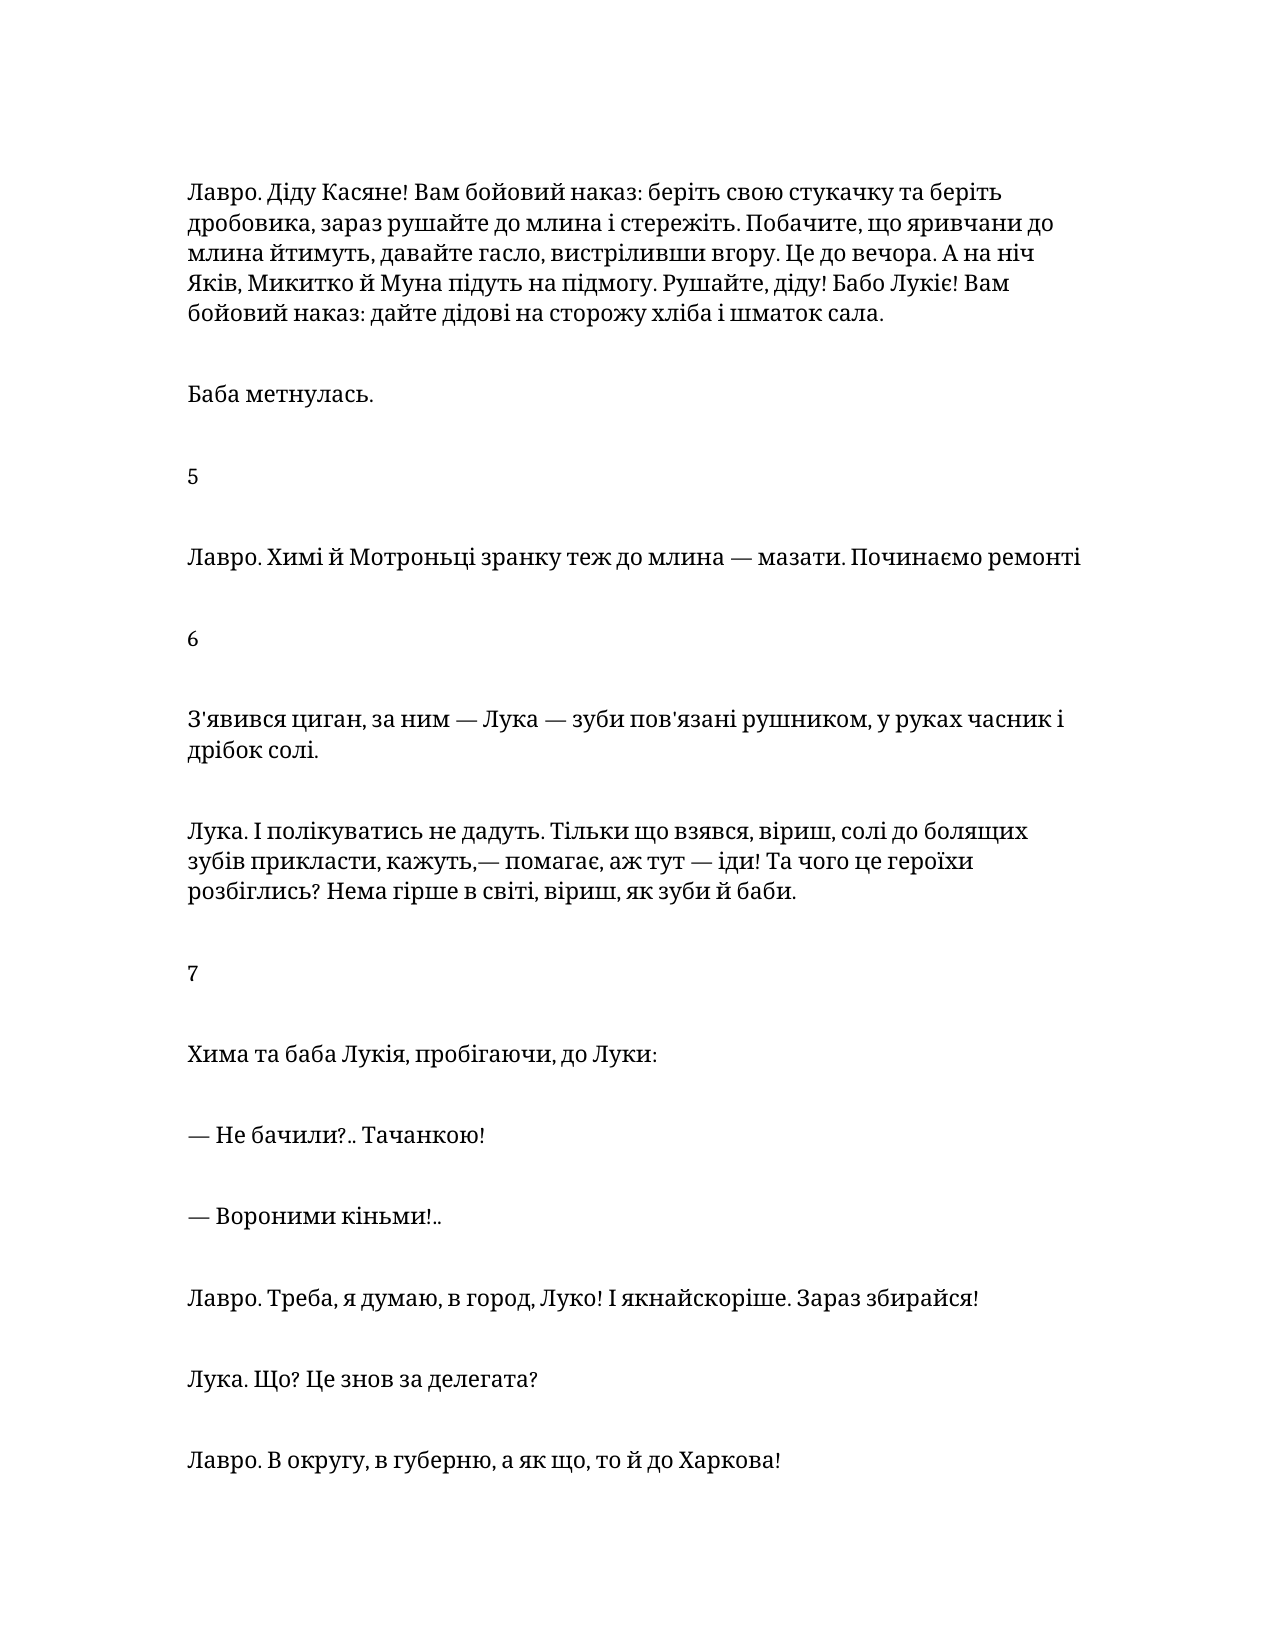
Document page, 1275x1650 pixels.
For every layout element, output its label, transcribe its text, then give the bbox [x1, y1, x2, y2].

text З'явився циган, за ним — Лука — зуби пов'язані рушником, у руках часник і дрібок солі. [187, 677, 1087, 764]
text Лавро. Треба, я думаю, в город, Луко! І якнайскоріше. Зараз збирайся! [187, 1255, 1087, 1312]
text — Не бачили?.. Тачанкою! [187, 1093, 1087, 1149]
text Баба метнулась. [187, 352, 1087, 409]
text Хима та баба Лукія, пробігаючи, до Луки: [187, 1011, 1087, 1068]
text Лука. І полікуватись не дадуть. Тільки що взявся, віриш, солі до болящих зубів прикласти, кажуть,— помагає, аж тут — іди! Та чого це героїхи розбіглись? Нема гірше в світі, віриш, як зуби й баби. [187, 788, 1087, 906]
text — Вороними кіньми!.. [187, 1174, 1087, 1231]
text 5 [187, 433, 1087, 490]
text Лука. Що? Це знов за делегата? [187, 1336, 1087, 1393]
text 7 [187, 930, 1087, 987]
text 6 [187, 596, 1087, 652]
text Лавро. Діду Касяне! Вам бойовий наказ: беріть свою стукачку та беріть дробовика, зараз рушайте до млина і стережіть. Побачите, що яривчани до млина йтимуть, давайте гасло, вистріливши вгору. Це до вечора. А на ніч Яків, Микитко й Муна підуть на підмогу. Рушайте, діду! Бабо Лукіє! Вам бойовий наказ: дайте дідові на сторожу хліба і шматок сала. [187, 150, 1087, 327]
text Лавро. Химі й Мотроньці зранку теж до млина — мазати. Починаємо ремонті [187, 514, 1087, 571]
text Лавро. В округу, в губерню, а як що, то й до Харкова! [187, 1418, 1087, 1474]
